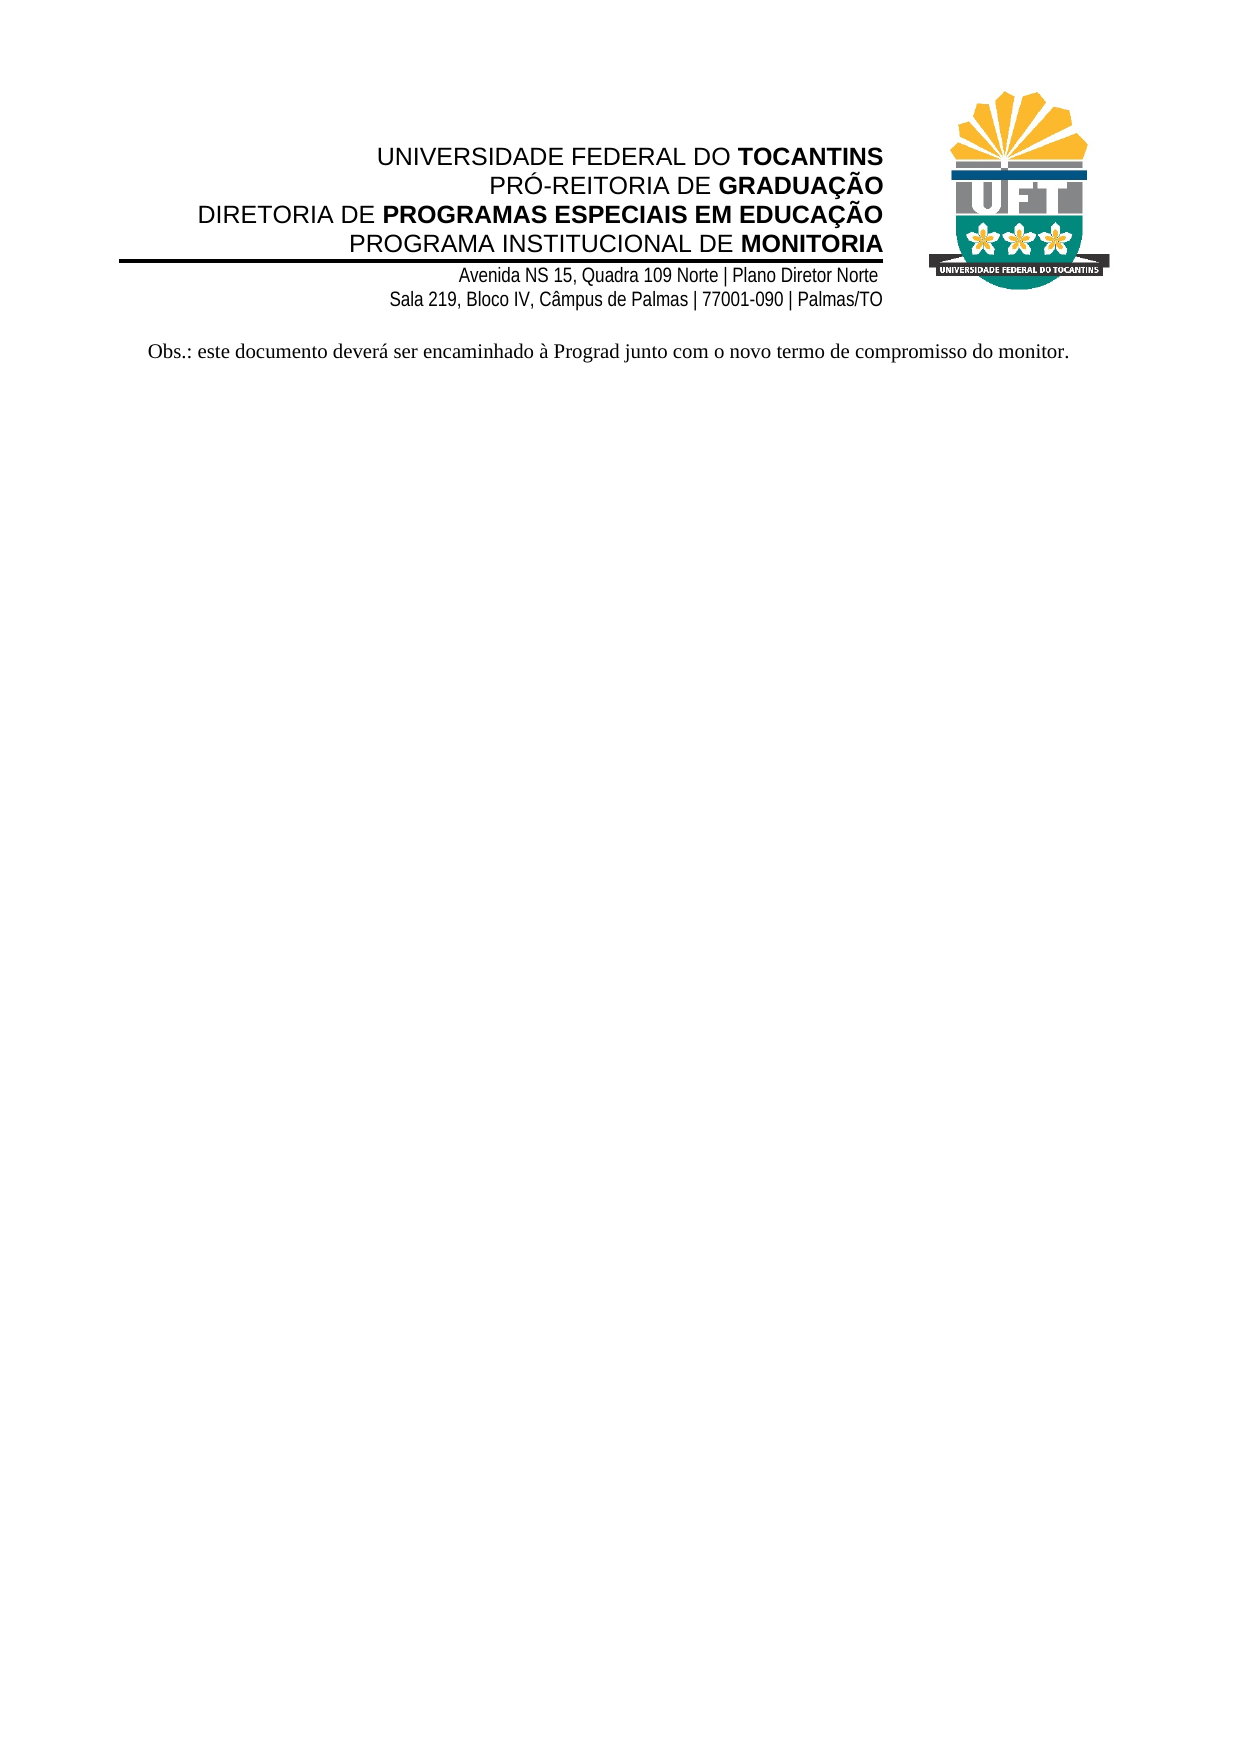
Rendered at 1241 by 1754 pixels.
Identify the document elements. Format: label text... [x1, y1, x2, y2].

text Obs.: este documento deverá ser encaminhado à Prograd junto com o novo termo de compromisso do monitor. [148, 339, 1108, 363]
picture [925, 87, 1114, 294]
